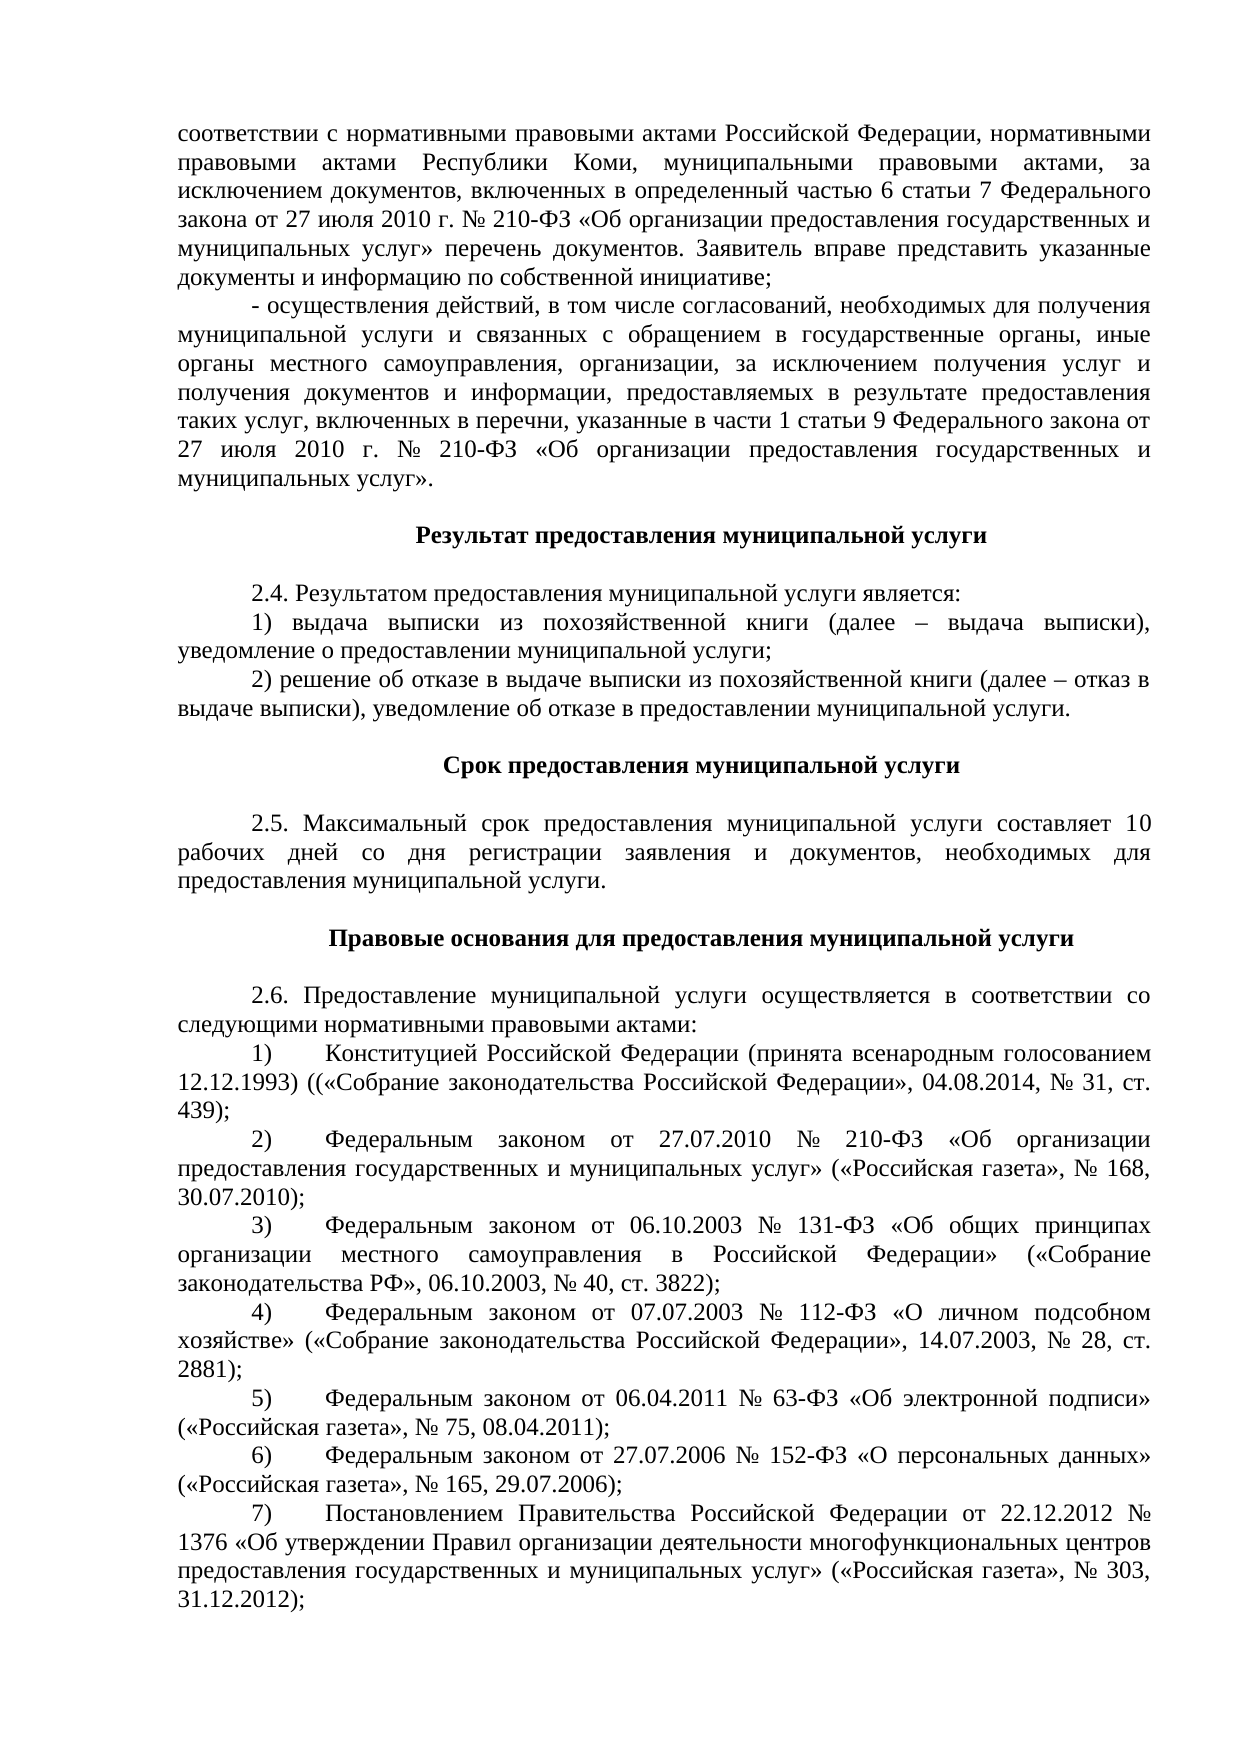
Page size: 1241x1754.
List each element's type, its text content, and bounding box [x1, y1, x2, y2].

text 2.6. Предоставление муниципальной услуги осуществляется в соответствии со следующими нормативными правовыми актами: [177, 981, 1152, 1038]
text 2.4. Результатом предоставления муниципальной услуги является: [177, 578, 1152, 607]
list Федеральным законом от 06.04.2011 № 63-ФЗ «Об электронной подписи» («Российская газета», № 75, 08.04.2011); [177, 1383, 1152, 1441]
text 2.5. Максимальный срок предоставления муниципальной услуги составляет 10 рабочих дней со дня регистрации заявления и документов, необходимых для предоставления муниципальной услуги. [177, 808, 1152, 894]
list Федеральным законом от 27.07.2010 № 210-ФЗ «Об организации предоставления государственных и муниципальных услуг» («Российская газета», № 168, 30.07.2010); [177, 1124, 1152, 1211]
text 2) решение об отказе в выдаче выписки из похозяйственной книги (далее – отказ в выдаче выписки), уведомление об отказе в предоставлении муниципальной услуги. [177, 664, 1152, 722]
text Правовые основания для предоставления муниципальной услуги [177, 923, 1152, 952]
text Результат предоставления муниципальной услуги [177, 521, 1152, 549]
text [177, 118, 1152, 291]
list Постановлением Правительства Российской Федерации от 22.12.2012 № 1376 «Об утверждении Правил организации деятельности многофункциональных центров предоставления государственных и муниципальных услуг» («Российская газета», № 303, 31.12.2012); [177, 1498, 1152, 1613]
text 1) выдача выписки из похозяйственной книги (далее – выдача выписки), уведомление о предоставлении муниципальной услуги; [177, 607, 1152, 664]
list Федеральным законом от 06.10.2003 № 131-ФЗ «Об общих принципах организации местного самоуправления в Российской Федерации» («Собрание законодательства РФ», 06.10.2003, № 40, ст. 3822); [177, 1211, 1152, 1297]
list Конституцией Российской Федерации (принята всенародным голосованием 12.12.1993) ((«Собрание законодательства Российской Федерации», 04.08.2014, № 31, ст. 439); [177, 1038, 1152, 1124]
text - осуществления действий, в том числе согласований, необходимых для получения муниципальной услуги и связанных с обращением в государственные органы, иные органы местного самоуправления, организации, за исключением получения услуг и получения документов и информации, предоставляемых в результате предоставления таких услуг, включенных в перечни, указанные в части 1 статьи 9 Федерального закона от 27 июля 2010 г. № 210-ФЗ «Об организации предоставления государственных и муниципальных услуг». [177, 291, 1152, 492]
text Срок предоставления муниципальной услуги [177, 751, 1152, 779]
list Федеральным законом от 07.07.2003 № 112-ФЗ «О личном подсобном хозяйстве» («Собрание законодательства Российской Федерации», 14.07.2003, № 28, ст. 2881); [177, 1297, 1152, 1383]
list Федеральным законом от 27.07.2006 № 152-ФЗ «О персональных данных» («Российская газета», № 165, 29.07.2006); [177, 1441, 1152, 1498]
